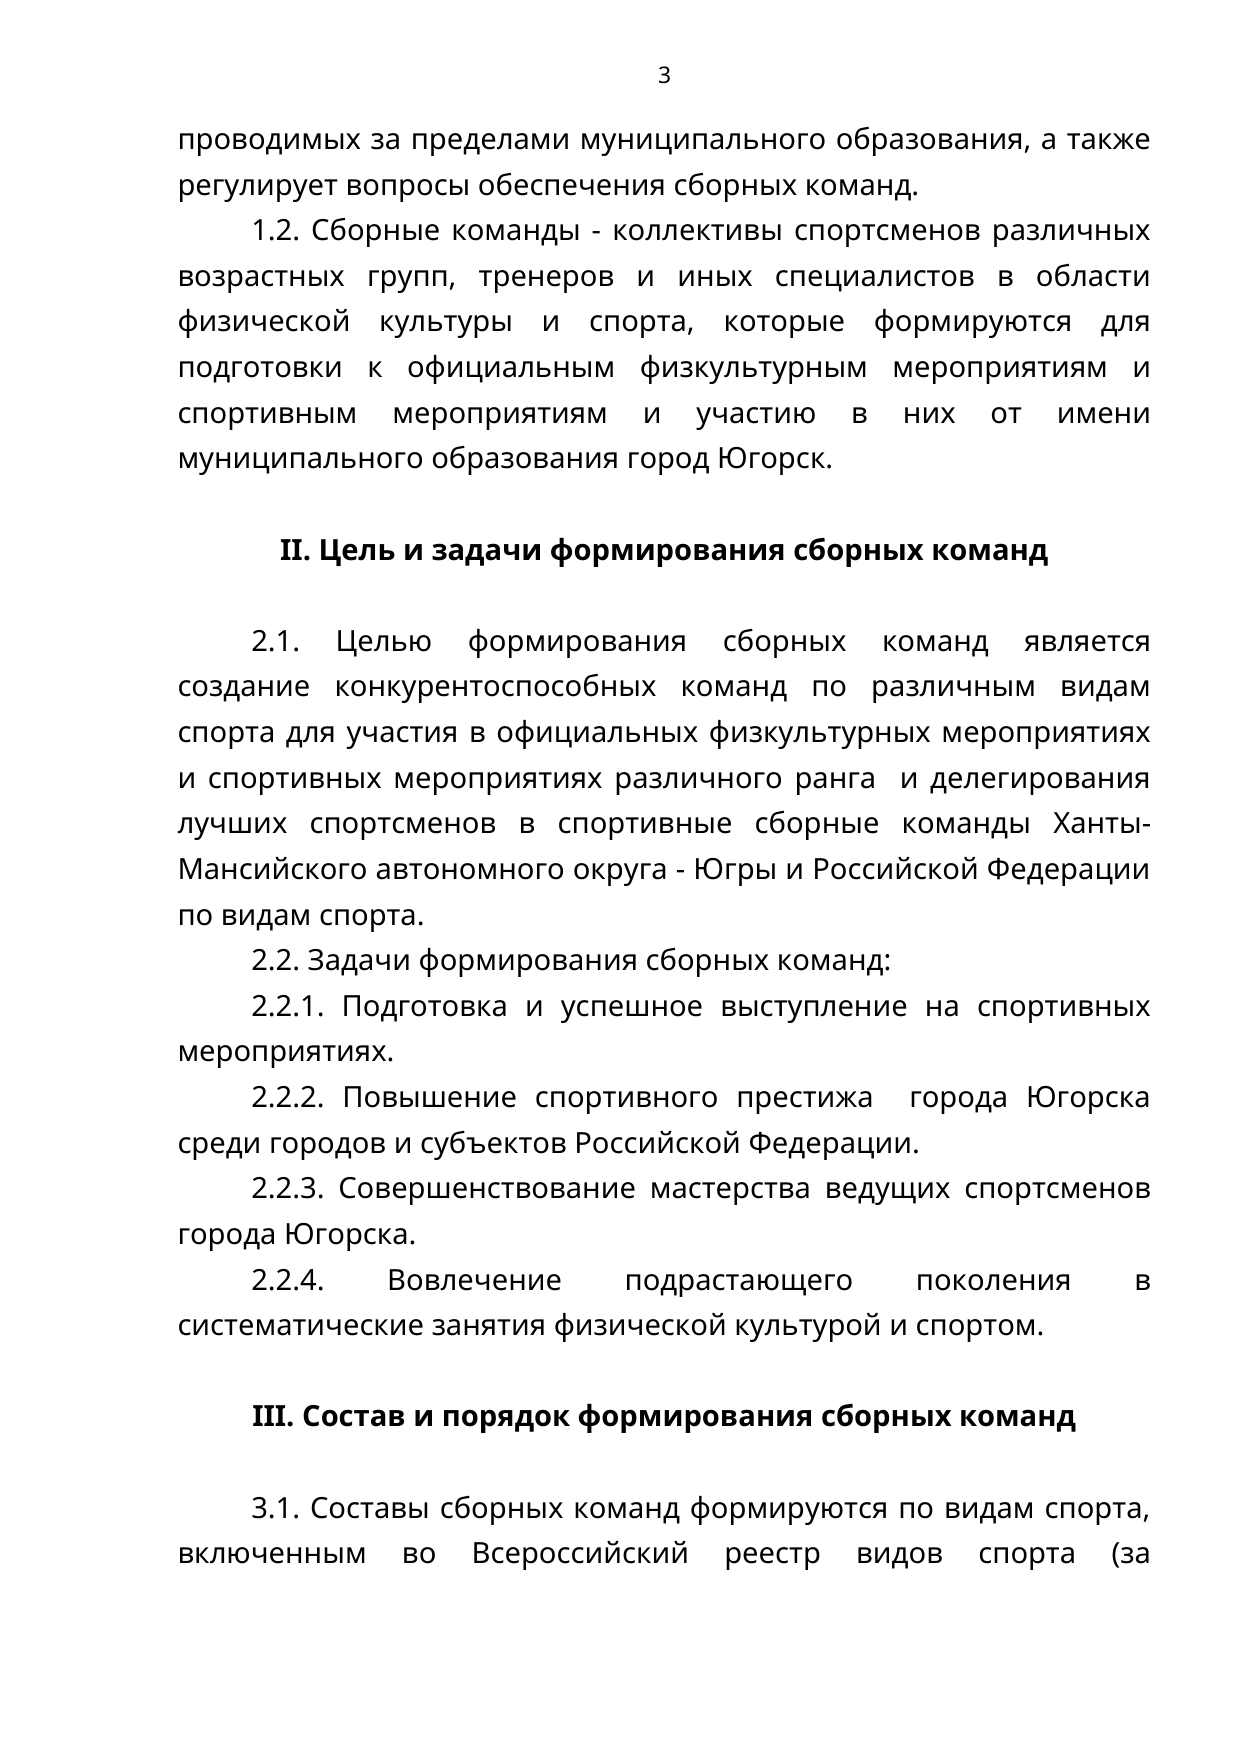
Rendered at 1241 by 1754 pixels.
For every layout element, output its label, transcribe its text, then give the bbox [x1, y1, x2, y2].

text II. Цель и задачи формирования сборных команд [177, 529, 1152, 568]
text 2.2.3. Совершенствование мастерства ведущих спортсменов города Югорска. [177, 1167, 1152, 1253]
text 2.2.1. Подготовка и успешное выступление на спортивных мероприятиях. [177, 985, 1152, 1070]
text 2.2.4. Вовлечение подрастающего поколения в систематические занятия физической культурой и спортом. [177, 1259, 1152, 1344]
text 1.2. Сборные команды - коллективы спортсменов различных возрастных групп, тренеров и иных специалистов в области физической культуры и спорта, которые формируются для подготовки к официальным физкультурным мероприятиям и спортивным мероприятиям и участию в них от имени муниципального образования город Югорск. [177, 209, 1152, 477]
text 2.2. Задачи формирования сборных команд: [177, 939, 1152, 979]
text 2.2.2. Повышение спортивного престижа города Югорска среди городов и субъектов Российской Федерации. [177, 1076, 1152, 1162]
text 2.1. Целью формирования сборных команд является создание конкурентоспособных команд по различным видам спорта для участия в официальных физкультурных мероприятиях и спортивных мероприятиях различного ранга и делегирования лучших спортсменов в спортивные сборные команды Ханты-Мансийского автономного округа - Югры и Российской Федерации по видам спорта. [177, 620, 1152, 933]
text III. Состав и порядок формирования сборных команд [177, 1396, 1152, 1435]
